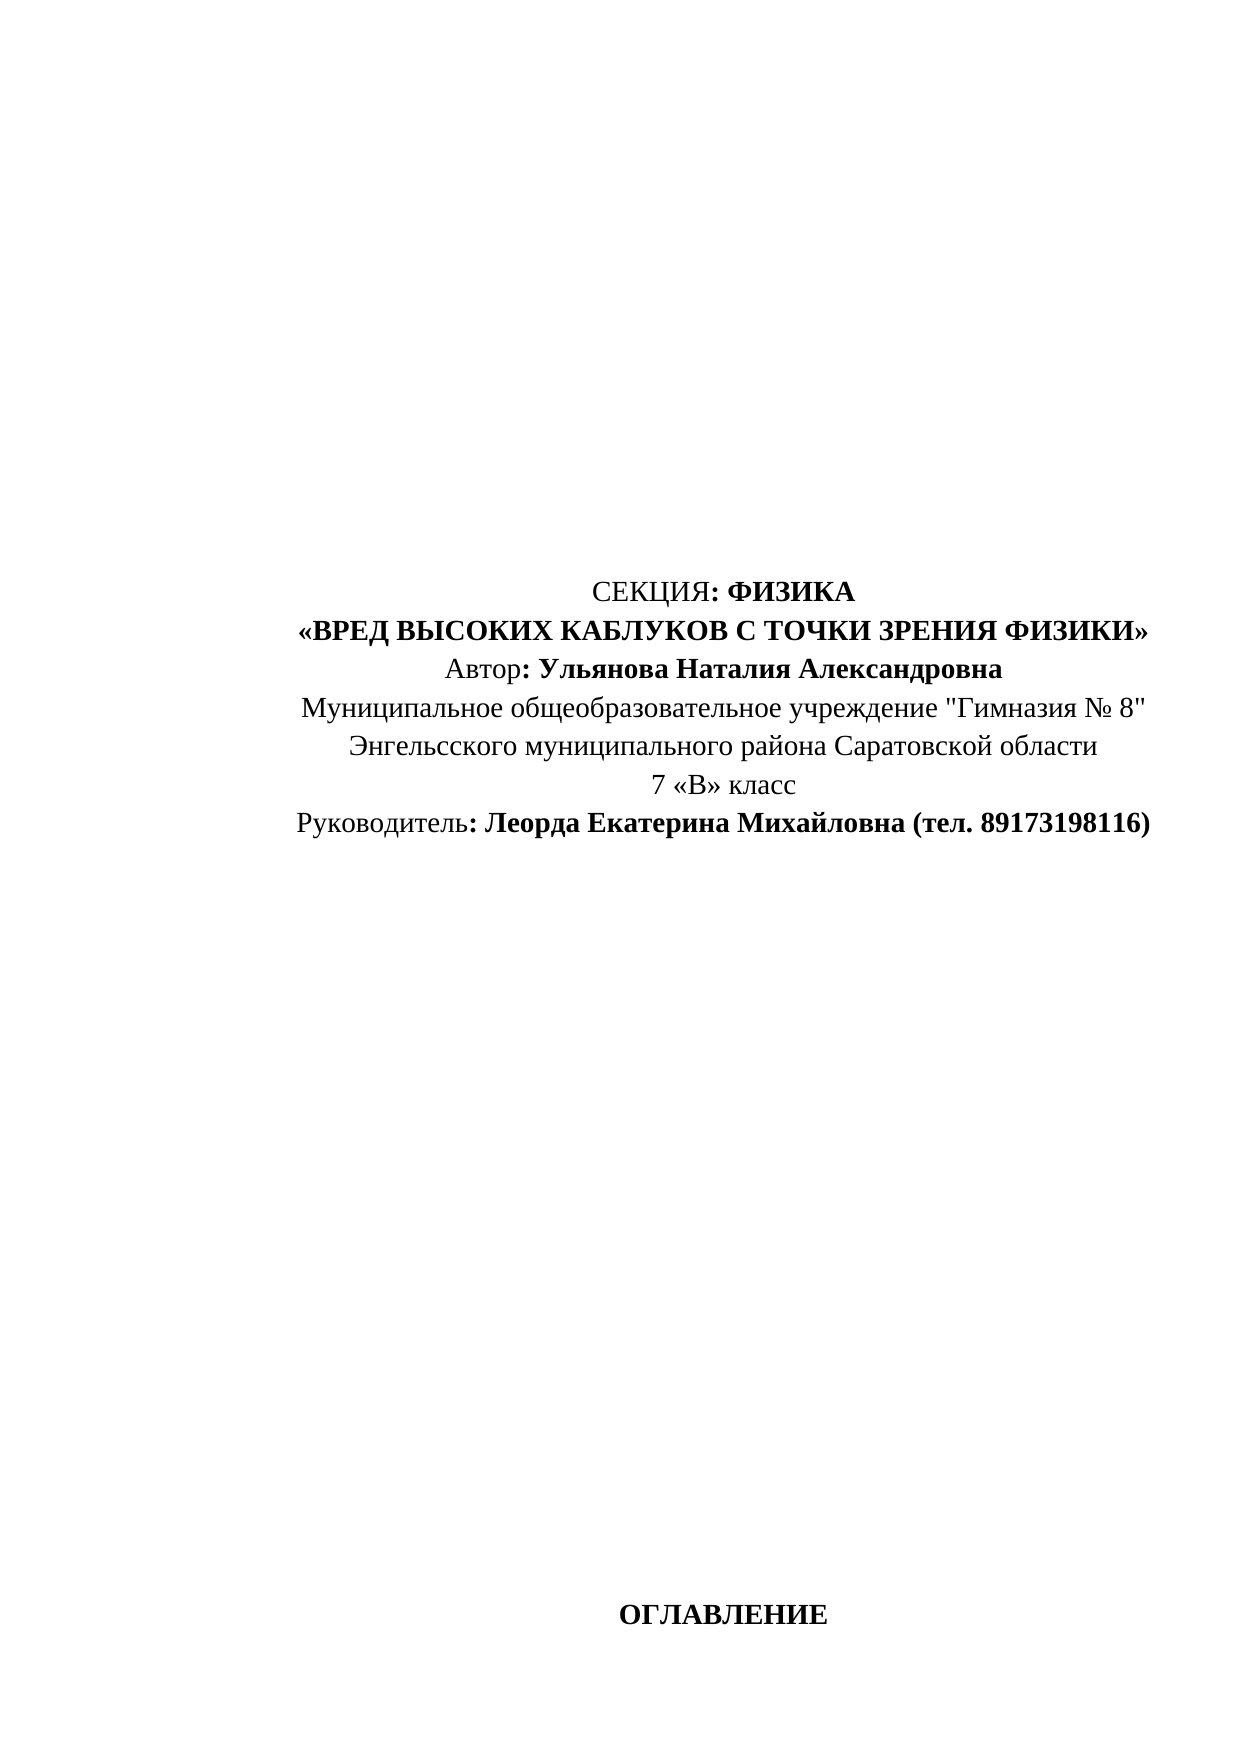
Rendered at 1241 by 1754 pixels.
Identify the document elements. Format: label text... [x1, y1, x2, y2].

text Руководитель: Леорда Екатерина Михайловна (тел. 89173198116) [177, 806, 1181, 839]
text Энгельсского муниципального района Саратовской области [177, 728, 1181, 762]
text Автор: Ульянова Наталия Александровна [177, 651, 1181, 685]
text 7 «В» класс [177, 767, 1181, 801]
text СЕКЦИЯ: ФИЗИКА [177, 574, 1181, 608]
text «ВРЕД ВЫСОКИХ КАБЛУКОВ С ТОЧКИ ЗРЕНИЯ ФИЗИКИ» [177, 613, 1181, 646]
text ОГЛАВЛЕНИЕ [177, 1597, 1181, 1631]
text Муниципальное общеобразовательное учреждение "Гимназия № 8" [177, 690, 1181, 723]
